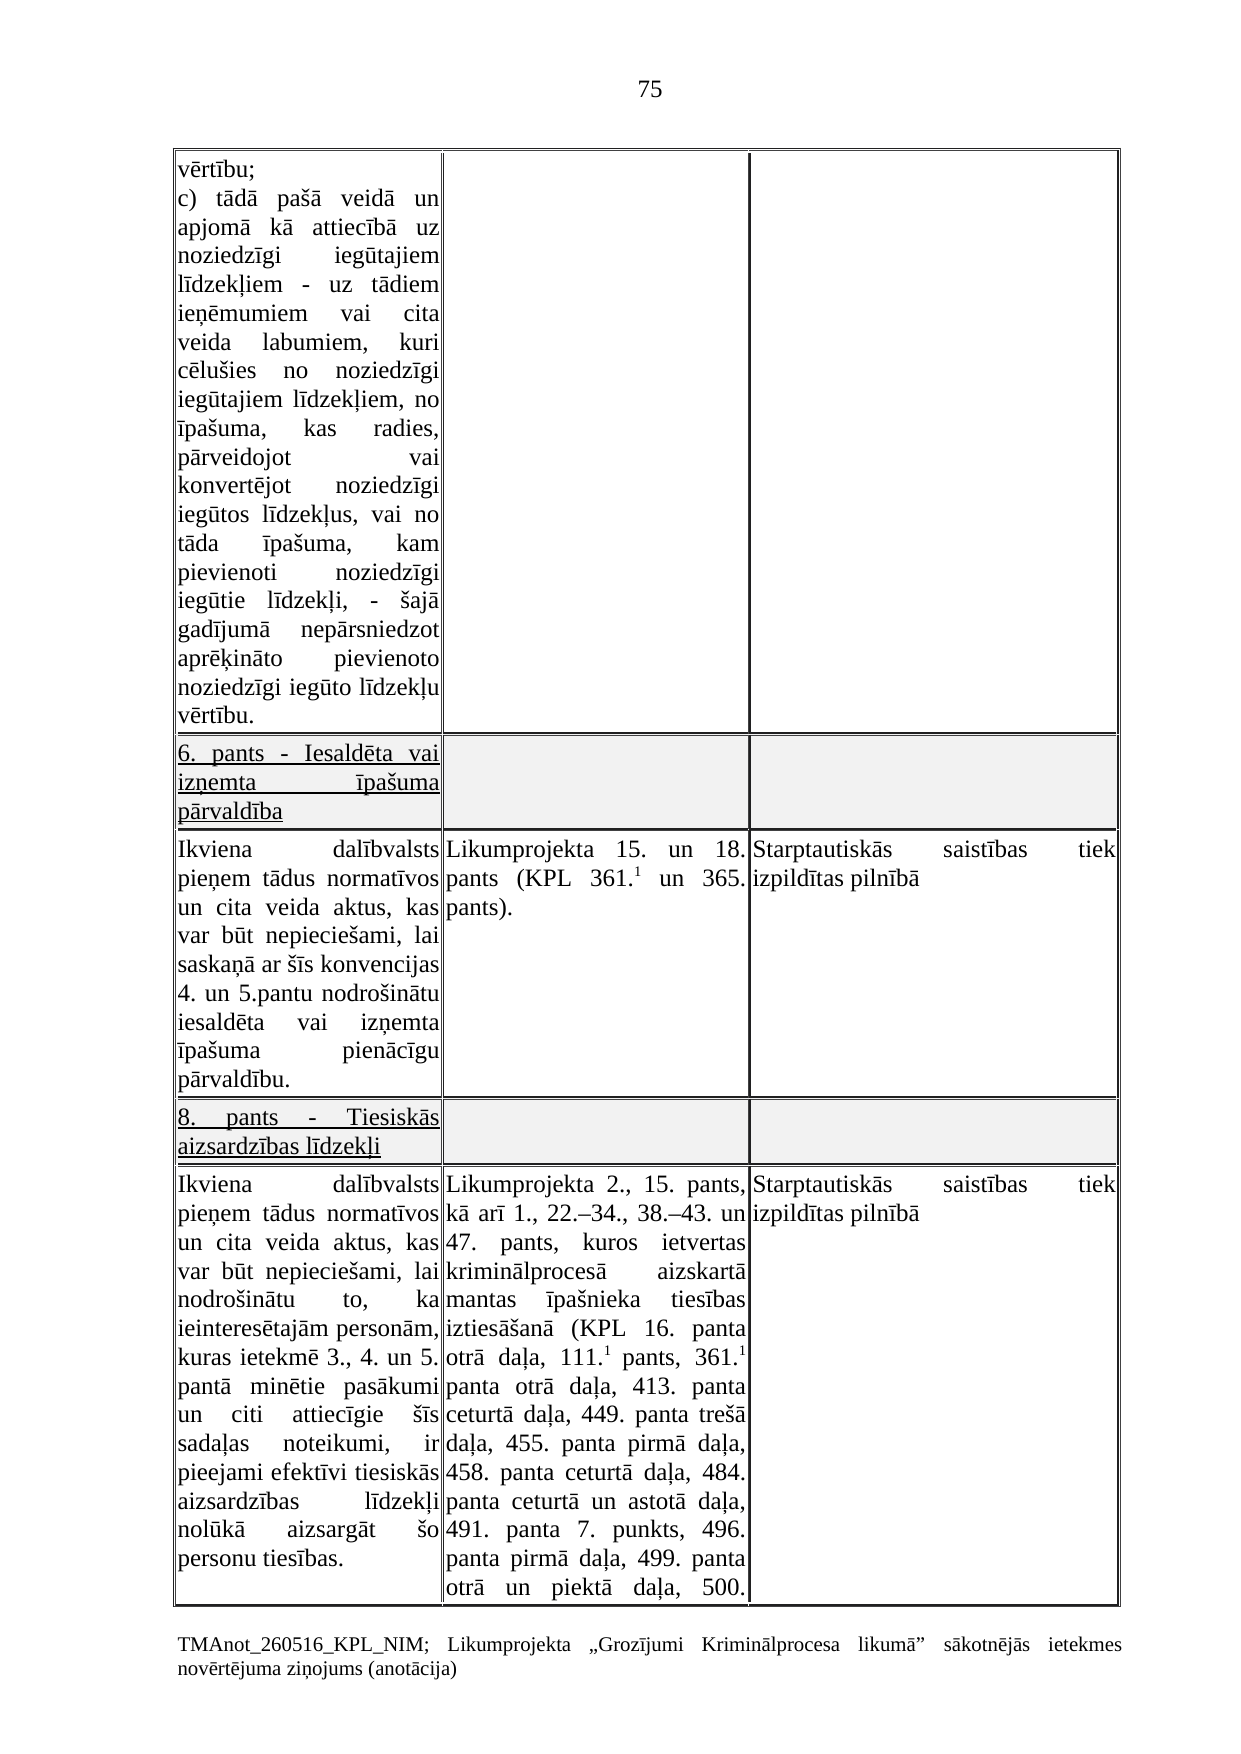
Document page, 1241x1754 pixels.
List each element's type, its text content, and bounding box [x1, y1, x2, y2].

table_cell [749, 151, 1117, 732]
table_cell [444, 736, 748, 828]
table_cell 6. pants - Iesaldēta vai izņemta īpašuma pārvaldība [176, 732, 441, 828]
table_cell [176, 1163, 442, 1604]
table_cell [751, 732, 1118, 828]
table_cell [444, 1100, 748, 1163]
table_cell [176, 151, 442, 732]
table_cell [443, 1167, 749, 1604]
table_cell 8. pants - Tiesiskās aizsardzības līdzekļi [176, 1096, 441, 1163]
table_cell [751, 1096, 1118, 1163]
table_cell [749, 1163, 1118, 1604]
table_cell Likumprojekta 15. un 18. pants (KPL 361.1 un 365. pants). [444, 831, 748, 1096]
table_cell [443, 149, 749, 732]
table_cell Ikviena dalībvalsts pieņem tādus normatīvos un cita veida aktus, kas var būt nepieciešami, lai saskaņā ar šīs konvencijas 4. un 5.pantu nodrošinātu iesaldēta vai izņemta īpašuma pienācīgu pārvaldību. [174, 828, 441, 1096]
table_cell Starptautiskās saistības tiek izpildītas pilnībā [751, 828, 1119, 1096]
